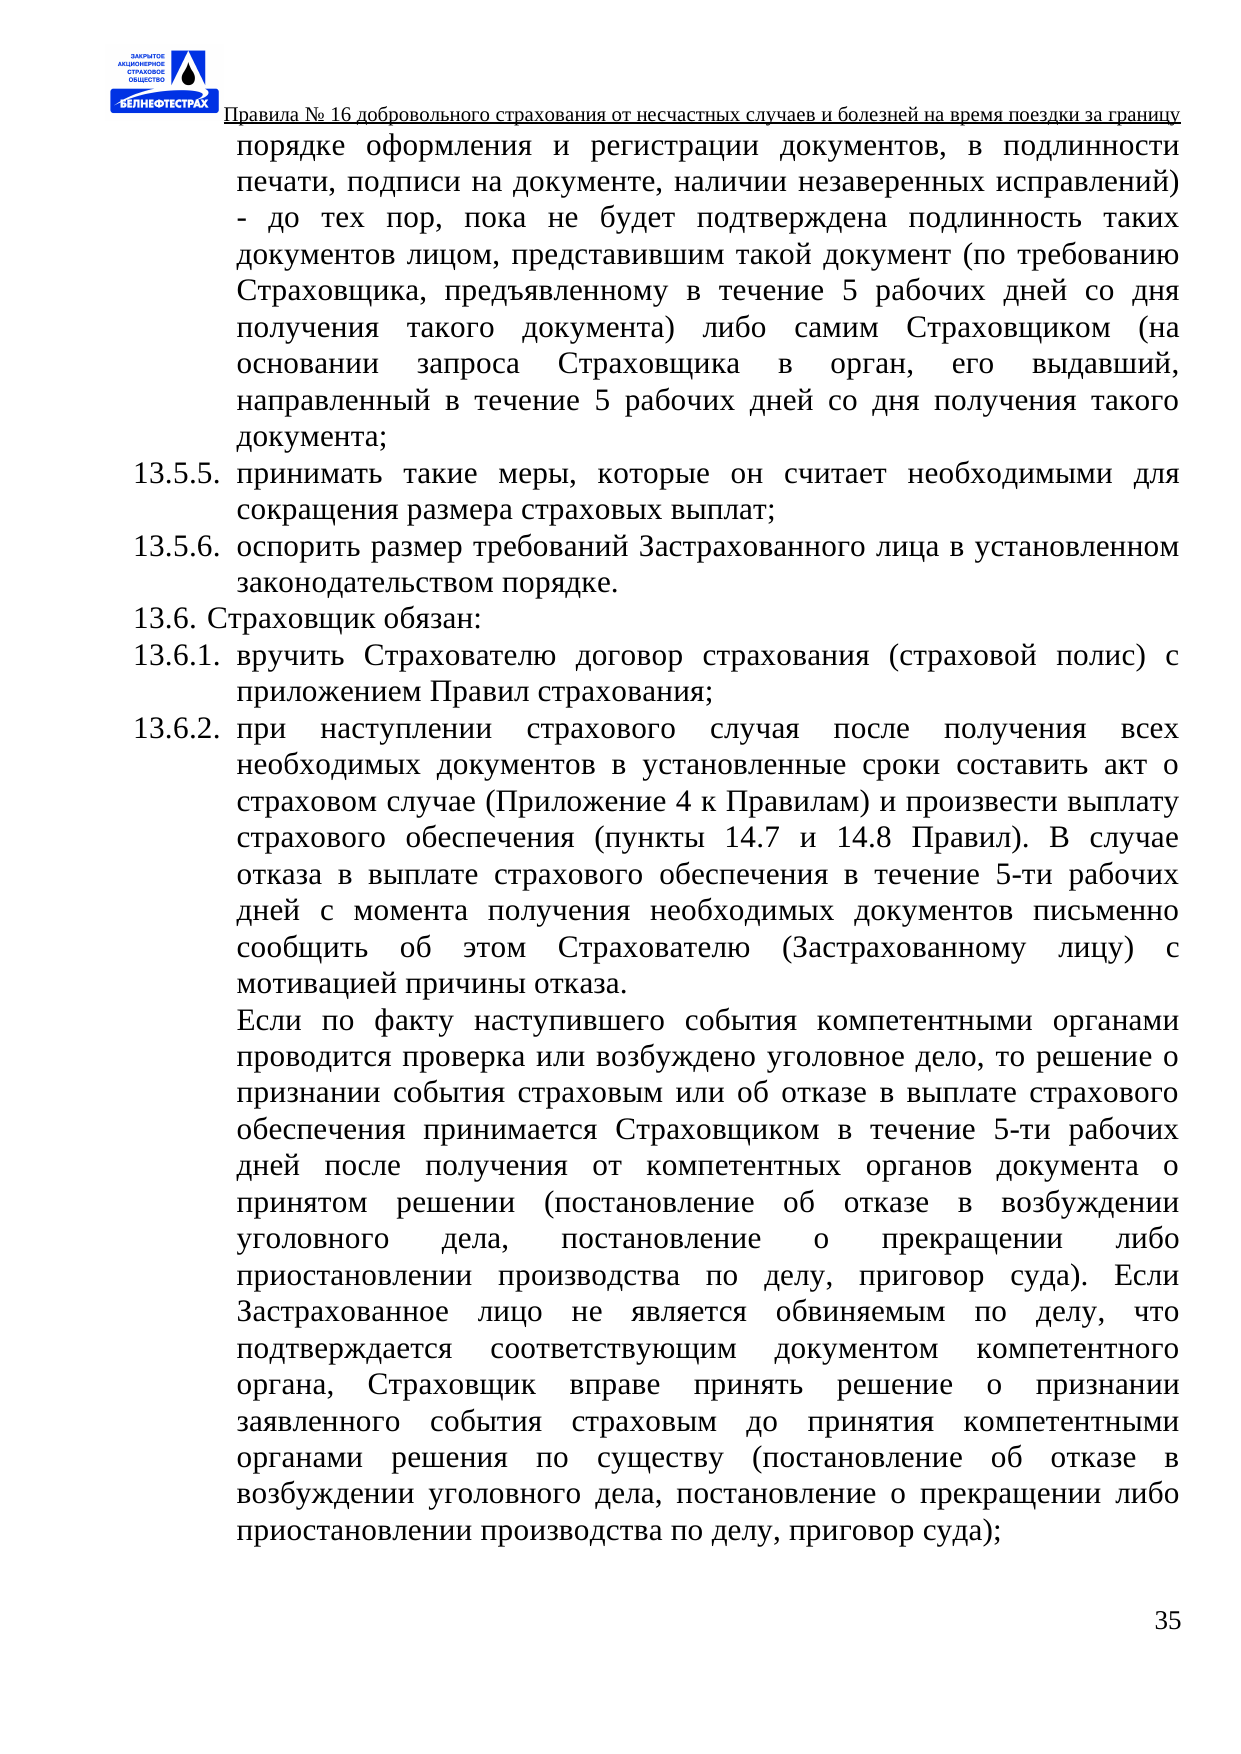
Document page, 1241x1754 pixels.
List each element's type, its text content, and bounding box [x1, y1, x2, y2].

text 13.5.6. оспорить размер требований Застрахованного лица в установленном законодательством порядке. [133, 527, 1181, 599]
text 13.6.1. вручить Страхователю договор страхования (страховой полис) с приложением Правил страхования; [133, 636, 1181, 709]
text Если по факту наступившего события компетентными органами проводится проверка или возбуждено уголовное дело, то решение о признании события страховым или об отказе в выплате страхового обеспечения принимается Страховщиком в течение 5-ти рабочих дней после получения от компетентных органов документа о принятом решении (постановление об отказе в возбуждении уголовного дела, постановление о прекращении либо приостановлении производства по делу, приговор суда). Если Застрахованное лицо не является обвиняемым по делу, что подтверждается соответствующим документом компетентного органа, Страховщик вправе принять решение о признании заявленного события страховым до принятия компетентными органами решения по существу (постановление об отказе в возбуждении уголовного дела, постановление о прекращении либо приостановлении производства по делу, приговор суда); [236, 1001, 1181, 1547]
text 13.6.2. при наступлении страхового случая после получения всех необходимых документов в установленные сроки составить акт о страховом случае (Приложение 4 к Правилам) и произвести выплату страхового обеспечения (пункты 14.7 и 14.8 Правил). В случае отказа в выплате страхового обеспечения в течение 5-ти рабочих дней с момента получения необходимых документов письменно сообщить об этом Страхователю (Застрахованному лицу) с мотивацией причины отказа. [133, 709, 1181, 1001]
picture [105, 44, 224, 121]
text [133, 126, 1181, 454]
text 13.6. Страховщик обязан: [133, 599, 1181, 636]
text 13.5.5. принимать такие меры, которые он считает необходимыми для сокращения размера страховых выплат; [133, 454, 1181, 527]
